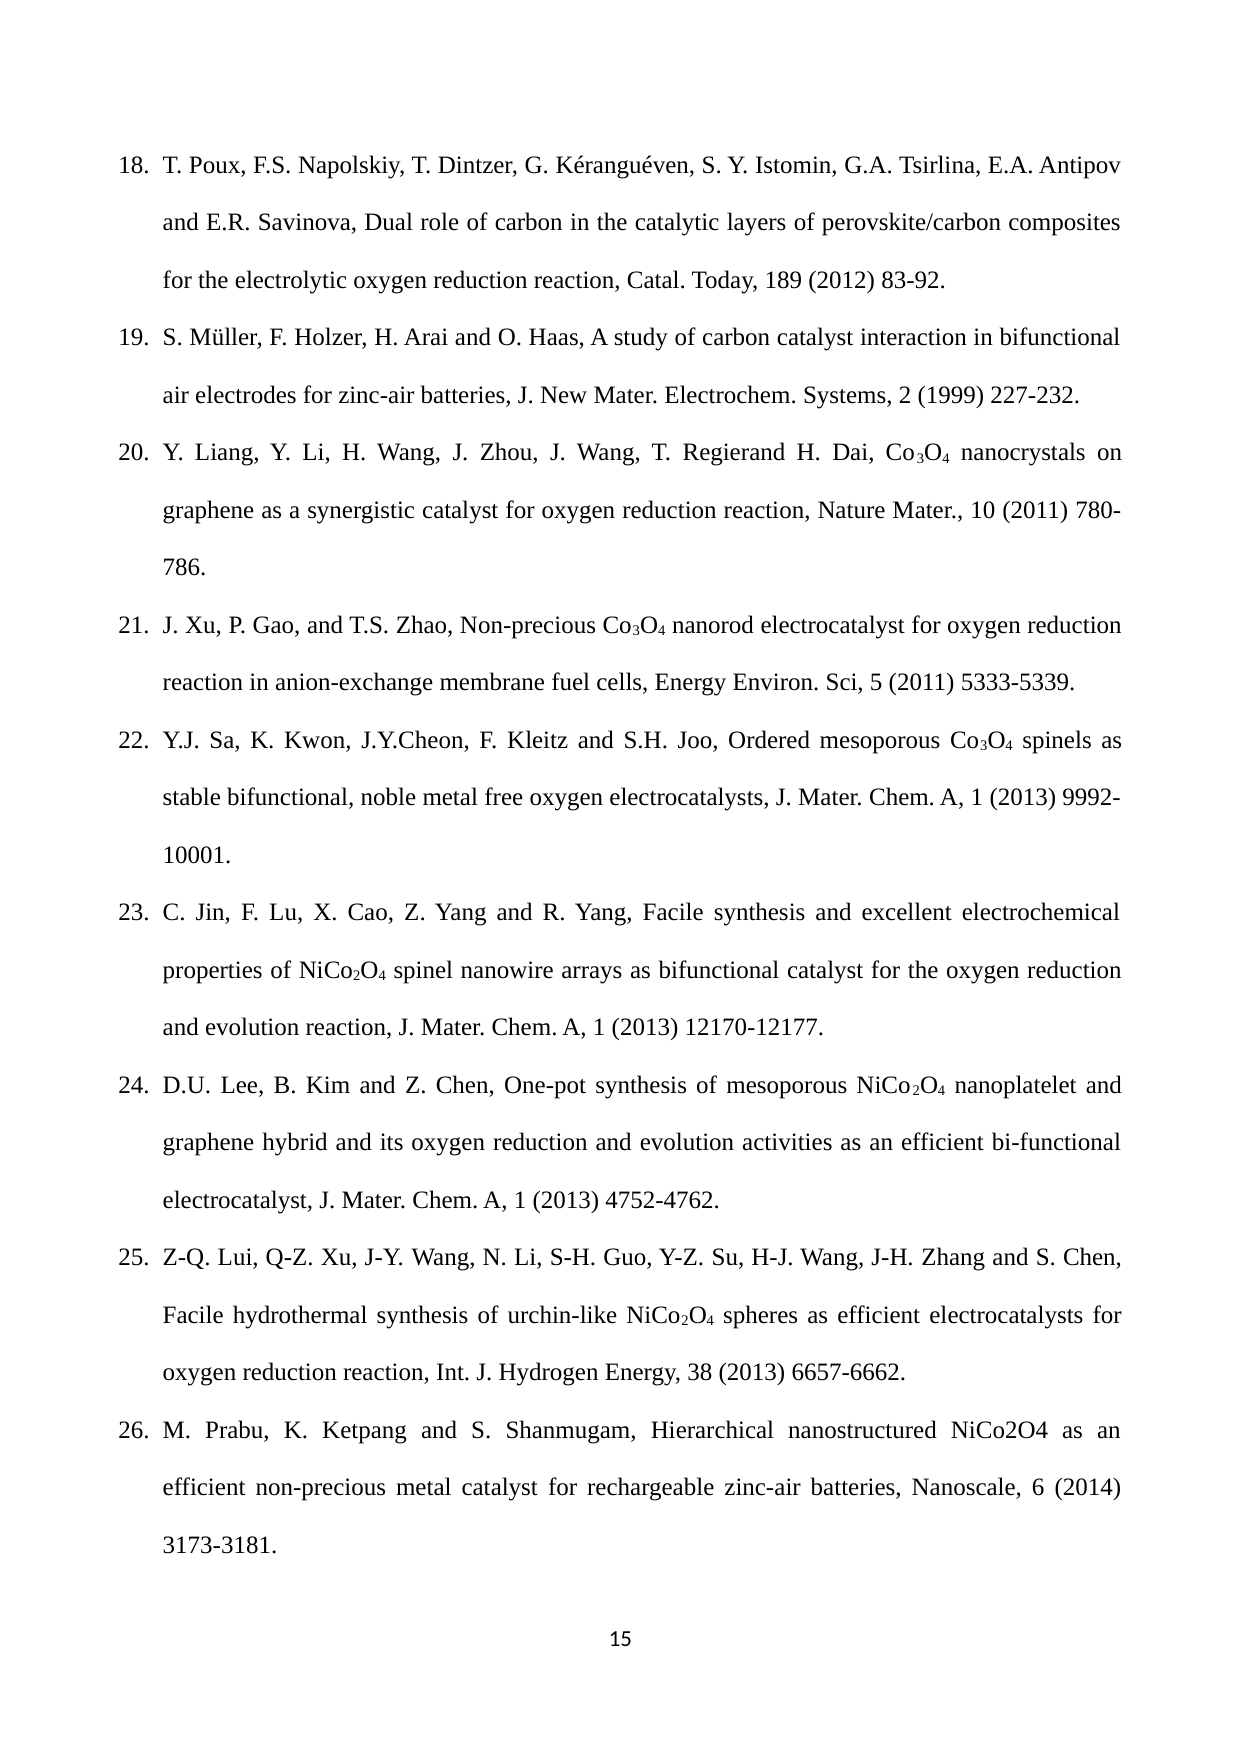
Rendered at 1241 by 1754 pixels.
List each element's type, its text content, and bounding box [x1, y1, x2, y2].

list D.U. Lee, B. Kim and Z. Chen, One-pot synthesis of mesoporous NiCo2O4 nanoplatelet and graphene hybrid and its oxygen reduction and evolution activities as an efficient bi-functional electrocatalyst, J. Mater. Chem. A, 1 (2013) 4752-4762. [118, 1070, 1122, 1214]
list J. Xu, P. Gao, and T.S. Zhao, Non-precious Co3O4 nanorod electrocatalyst for oxygen reduction reaction in anion-exchange membrane fuel cells, Energy Environ. Sci, 5 (2011) 5333-5339. [118, 610, 1122, 696]
list M. Prabu, K. Ketpang and S. Shanmugam, Hierarchical nanostructured NiCo2O4 as an efficient non-precious metal catalyst for rechargeable zinc-air batteries, Nanoscale, 6 (2014) 3173-3181. [118, 1415, 1122, 1559]
list S. Müller, F. Holzer, H. Arai and O. Haas, A study of carbon catalyst interaction in bifunctional air electrodes for zinc-air batteries, J. New Mater. Electrochem. Systems, 2 (1999) 227-232. [118, 322, 1122, 409]
list Z-Q. Lui, Q-Z. Xu, J-Y. Wang, N. Li, S-H. Guo, Y-Z. Su, H-J. Wang, J-H. Zhang and S. Chen, Facile hydrothermal synthesis of urchin-like NiCo2O4 spheres as efficient electrocatalysts for oxygen reduction reaction, Int. J. Hydrogen Energy, 38 (2013) 6657-6662. [118, 1242, 1122, 1386]
list Y.J. Sa, K. Kwon, J.Y.Cheon, F. Kleitz and S.H. Joo, Ordered mesoporous Co3O4 spinels as stable bifunctional, noble metal free oxygen electrocatalysts, J. Mater. Chem. A, 1 (2013) 9992- 10001. [118, 725, 1122, 869]
list C. Jin, F. Lu, X. Cao, Z. Yang and R. Yang, Facile synthesis and excellent electrochemical properties of NiCo2O4 spinel nanowire arrays as bifunctional catalyst for the oxygen reduction and evolution reaction, J. Mater. Chem. A, 1 (2013) 12170-12177. [118, 897, 1122, 1041]
list Y. Liang, Y. Li, H. Wang, J. Zhou, J. Wang, T. Regierand H. Dai, Co3O4 nanocrystals on graphene as a synergistic catalyst for oxygen reduction reaction, Nature Mater., 10 (2011) 780-786. [118, 437, 1122, 581]
list T. Poux, F.S. Napolskiy, T. Dintzer, G. Kéranguéven, S. Y. Istomin, G.A. Tsirlina, E.A. Antipov and E.R. Savinova, Dual role of carbon in the catalytic layers of perovskite/carbon composites for the electrolytic oxygen reduction reaction, Catal. Today, 189 (2012) 83-92. [118, 150, 1122, 294]
